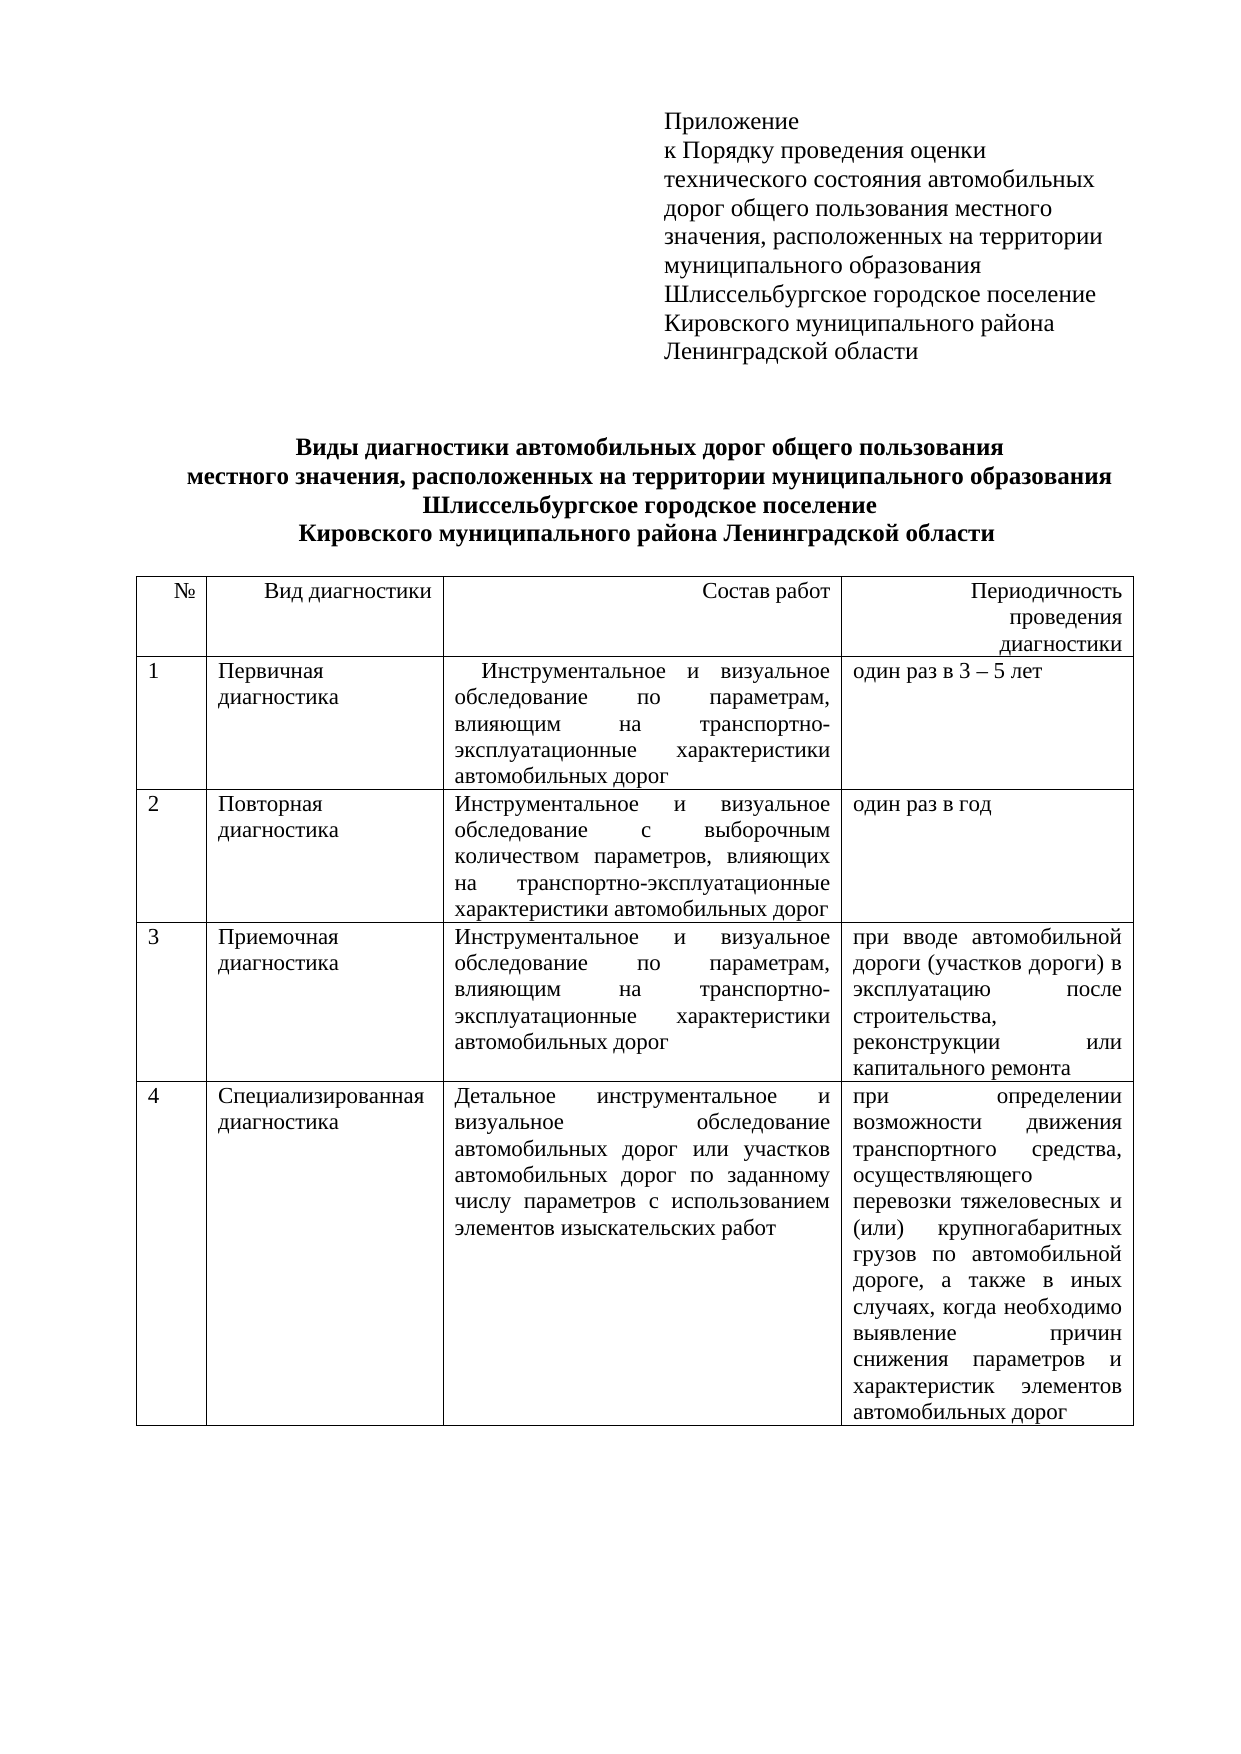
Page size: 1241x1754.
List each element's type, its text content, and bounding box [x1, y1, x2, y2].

text Приложение [148, 106, 1152, 135]
table_cell Первичная диагностика [207, 657, 443, 789]
table_cell Инструментальное и визуальное обследование по параметрам, влияющим на транспортно-эксплуатационные характеристики автомобильных дорог [444, 923, 841, 1081]
text технического состояния автомобильных [148, 164, 1152, 193]
table_cell Инструментальное и визуальное обследование с выборочным количеством параметров, влияющих на транспортно-эксплуатационные характеристики автомобильных дорог [444, 790, 841, 922]
table_cell Инструментальное и визуальное обследование по параметрам, влияющим на транспортно-эксплуатационные характеристики автомобильных дорог [444, 657, 841, 789]
text Кировского муниципального района Ленинградской области [148, 518, 1152, 547]
text дорог общего пользования местного значения, расположенных на территории муниципального образования Шлиссельбургское городское поселение Кировского муниципального района [148, 193, 1152, 336]
table_header Периодичность проведения диагностики [842, 577, 1133, 656]
table_cell Детальное инструментальное и визуальное обследование автомобильных дорог или участков автомобильных дорог по заданному числу параметров с использованием элементов изыскательских работ [444, 1082, 841, 1424]
text местного значения, расположенных на территории муниципального образования Шлиссельбургское городское поселение [148, 461, 1152, 518]
table_cell 1 [137, 657, 206, 789]
table_cell при вводе автомобильной дороги (участков дороги) в эксплуатацию после строительства, реконструкции или капитального ремонта [842, 923, 1133, 1081]
table_cell Приемочная диагностика [207, 923, 443, 1081]
table_cell один раз в 3 – 5 лет [842, 657, 1133, 789]
table_header № [137, 577, 206, 656]
table_header Вид диагностики [207, 577, 443, 656]
table_cell при определении возможности движения транспортного средства, осуществляющего перевозки тяжеловесных и (или) крупногабаритных грузов по автомобильной дороге, а также в иных случаях, когда необходимо выявление причин снижения параметров и характеристик элементов автомобильных дорог [842, 1082, 1133, 1424]
table_cell 2 [137, 790, 206, 922]
table_header Состав работ [444, 577, 841, 656]
text Виды диагностики автомобильных дорог общего пользования [148, 432, 1152, 461]
table_cell 3 [137, 923, 206, 1081]
text Ленинградской области [148, 336, 1152, 365]
table_cell Специализированная диагностика [207, 1082, 443, 1424]
table_cell 4 [137, 1082, 206, 1424]
text к Порядку проведения оценки [148, 135, 1152, 164]
table_cell Повторная диагностика [207, 790, 443, 922]
table_cell один раз в год [842, 790, 1133, 922]
